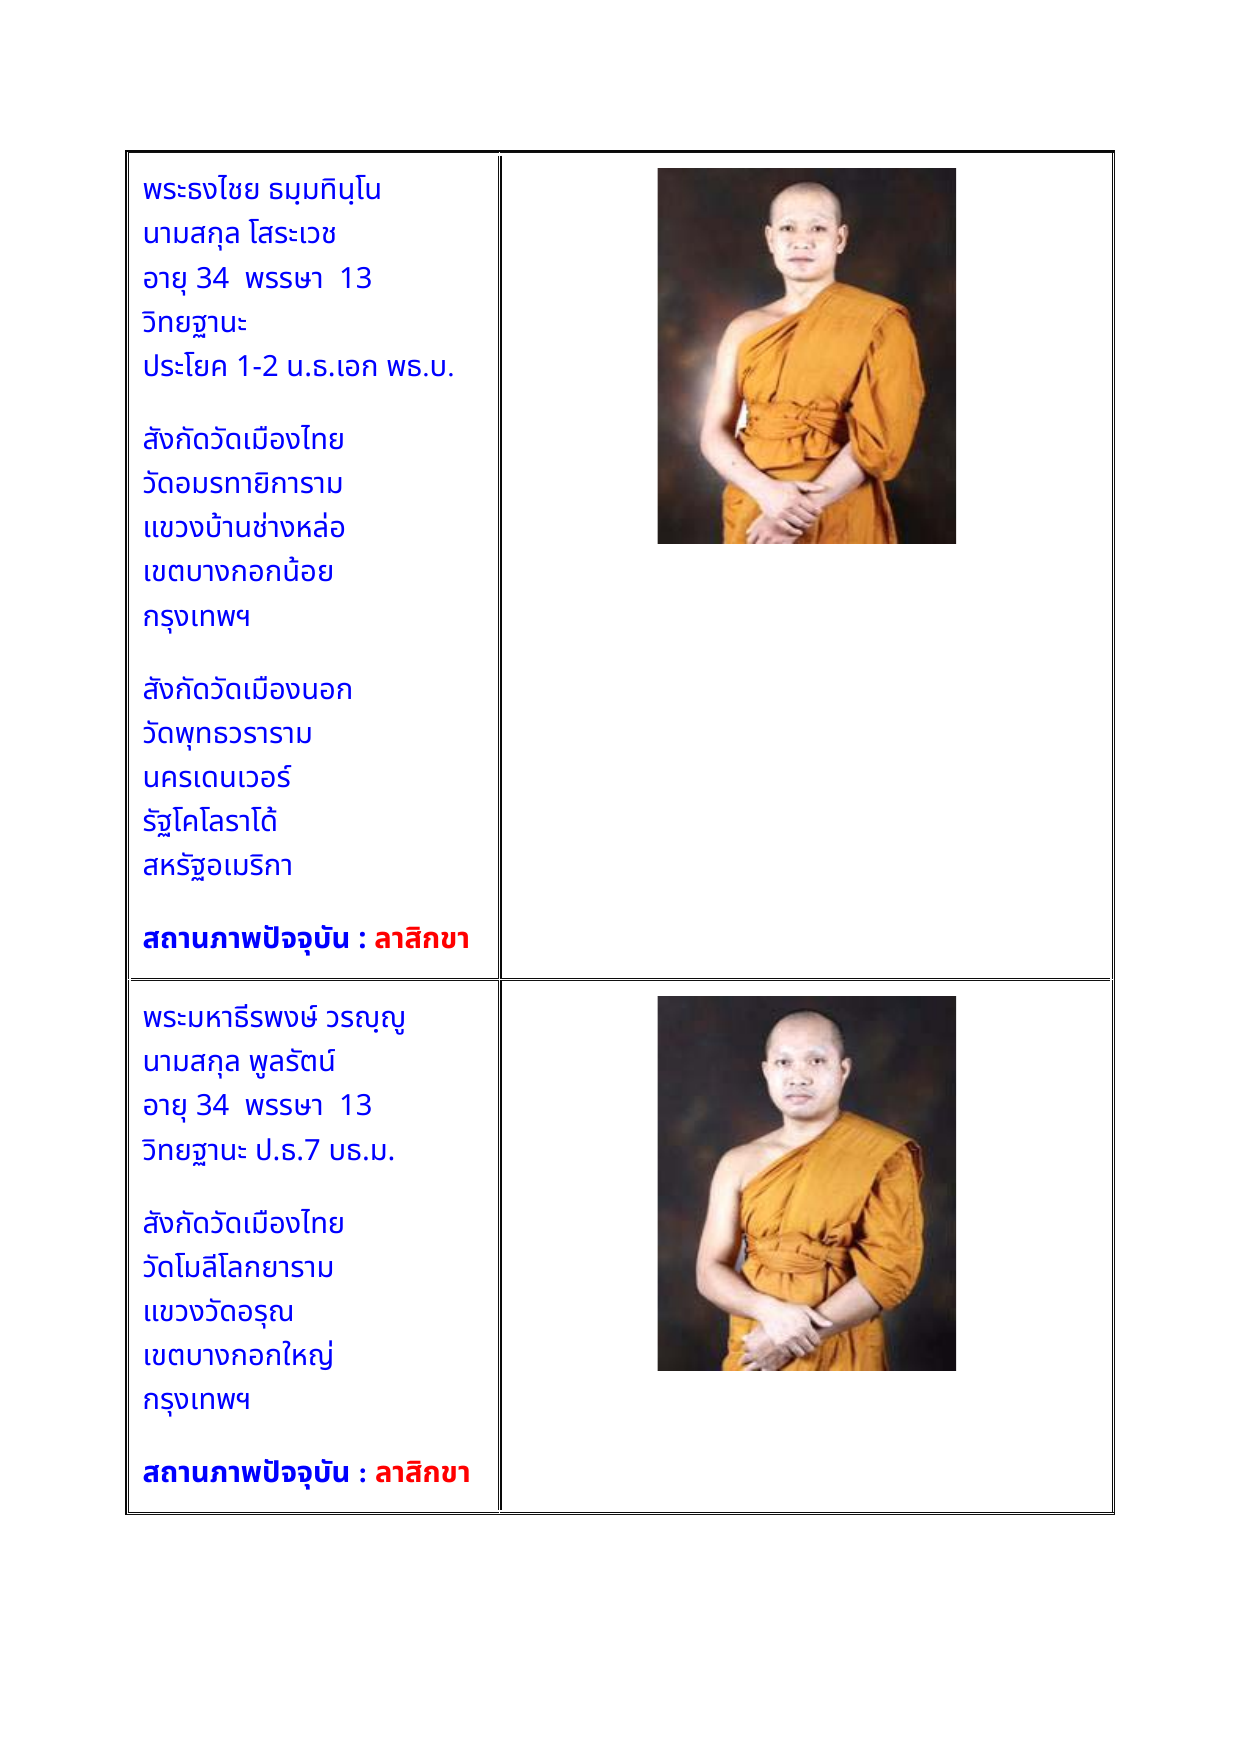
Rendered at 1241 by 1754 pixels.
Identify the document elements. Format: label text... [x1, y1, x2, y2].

table_cell พระธงไชย ธมฺมทินฺโน นามสกุล โสระเวช อายุ 34 พรรษา 13 วิทยฐานะ ประโยค 1-2 น.ธ.เอก พธ.บ. สังกัดวัดเมืองไทย วัดอมรทายิการาม แขวงบ้านช่างหล่อ เขตบางกอกน้อย กรุงเทพฯ สังกัดวัดเมืองนอก วัดพุทธวราราม นครเดนเวอร์ รัฐโคโลราโด้ สหรัฐอเมริกา สถานภาพปัจจุบัน : ลาสิกขา [129, 152, 500, 978]
table_cell [500, 153, 1112, 978]
picture [657, 996, 957, 1371]
table_cell [500, 978, 1113, 1511]
picture [657, 168, 957, 544]
table_cell พระมหาธีรพงษ์ วรญฺญู นามสกุล พูลรัตน์ อายุ 34 พรรษา 13 วิทยฐานะ ป.ธ.7 บธ.ม. สังกัดวัดเมืองไทย วัดโมลีโลกยาราม แขวงวัดอรุณ เขตบางกอกใหญ่ กรุงเทพฯ สถานภาพปัจจุบัน : ลาสิกขา [127, 978, 500, 1511]
